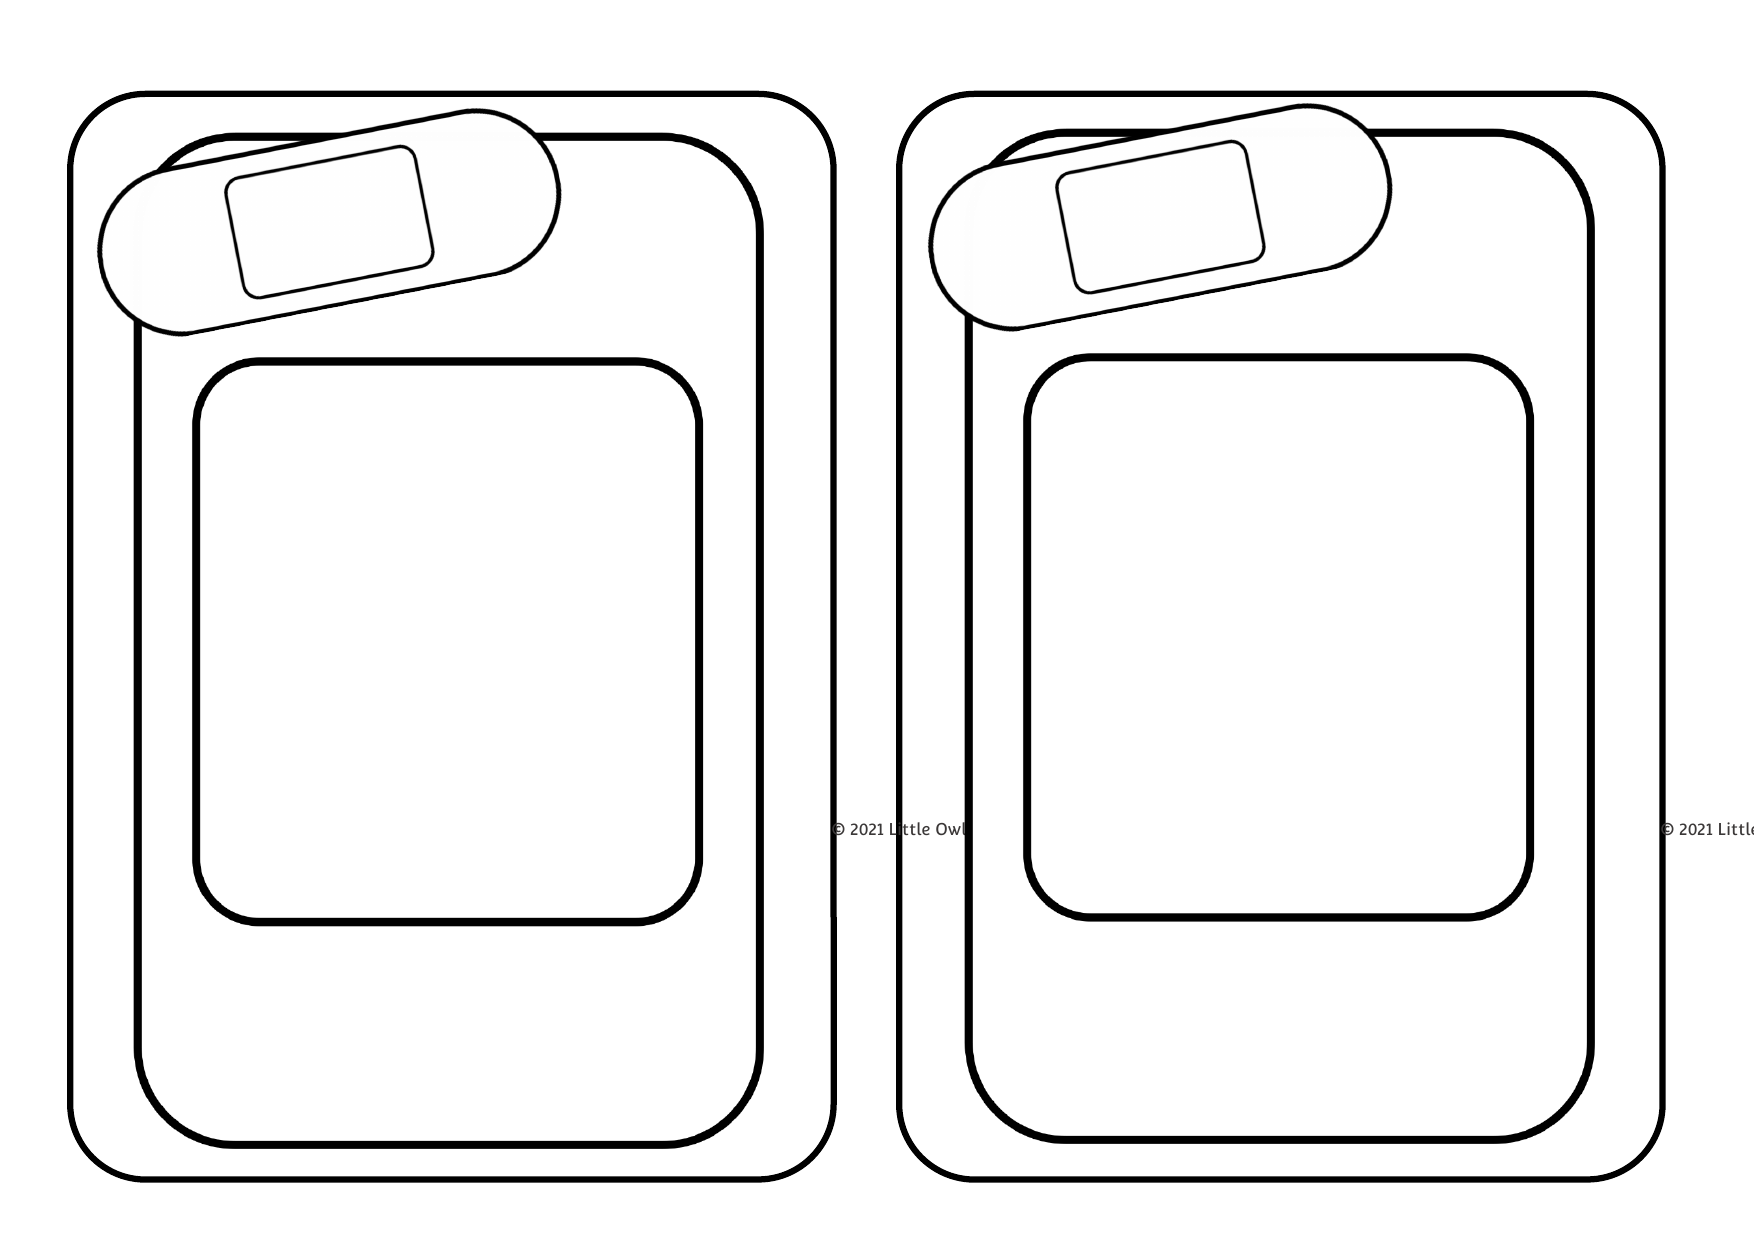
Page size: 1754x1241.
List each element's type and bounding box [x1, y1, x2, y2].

picture [914, 88, 1595, 1144]
picture [83, 93, 764, 1149]
